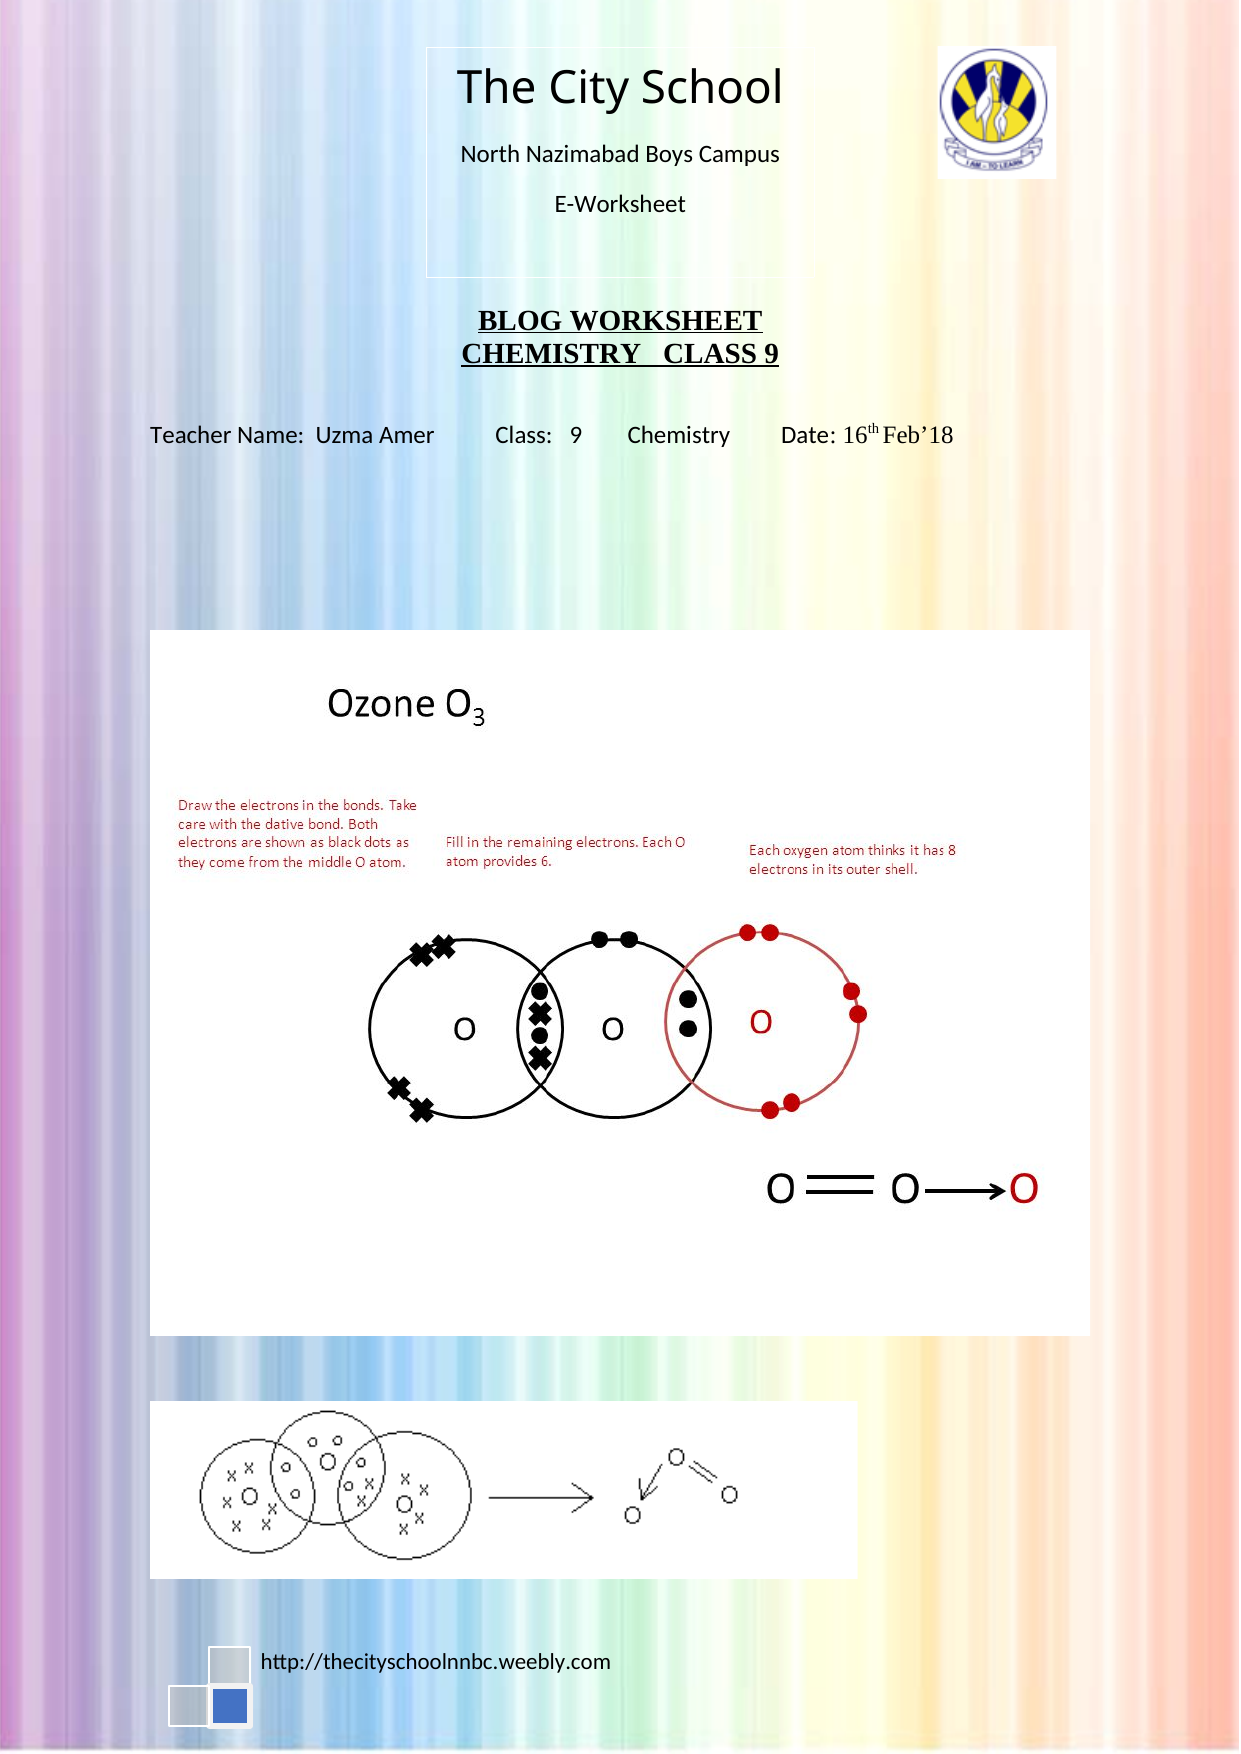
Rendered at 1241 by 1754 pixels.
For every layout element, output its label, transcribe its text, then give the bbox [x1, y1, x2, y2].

picture [0, 0, 1239, 1754]
text BLOG WORKSHEET [150, 303, 1090, 336]
text CHEMISTRY CLASS 9 [150, 336, 1090, 370]
text Teacher Name: Uzma Amer Class: 9 Chemistry Date: 16th Feb’18 [150, 419, 1090, 450]
